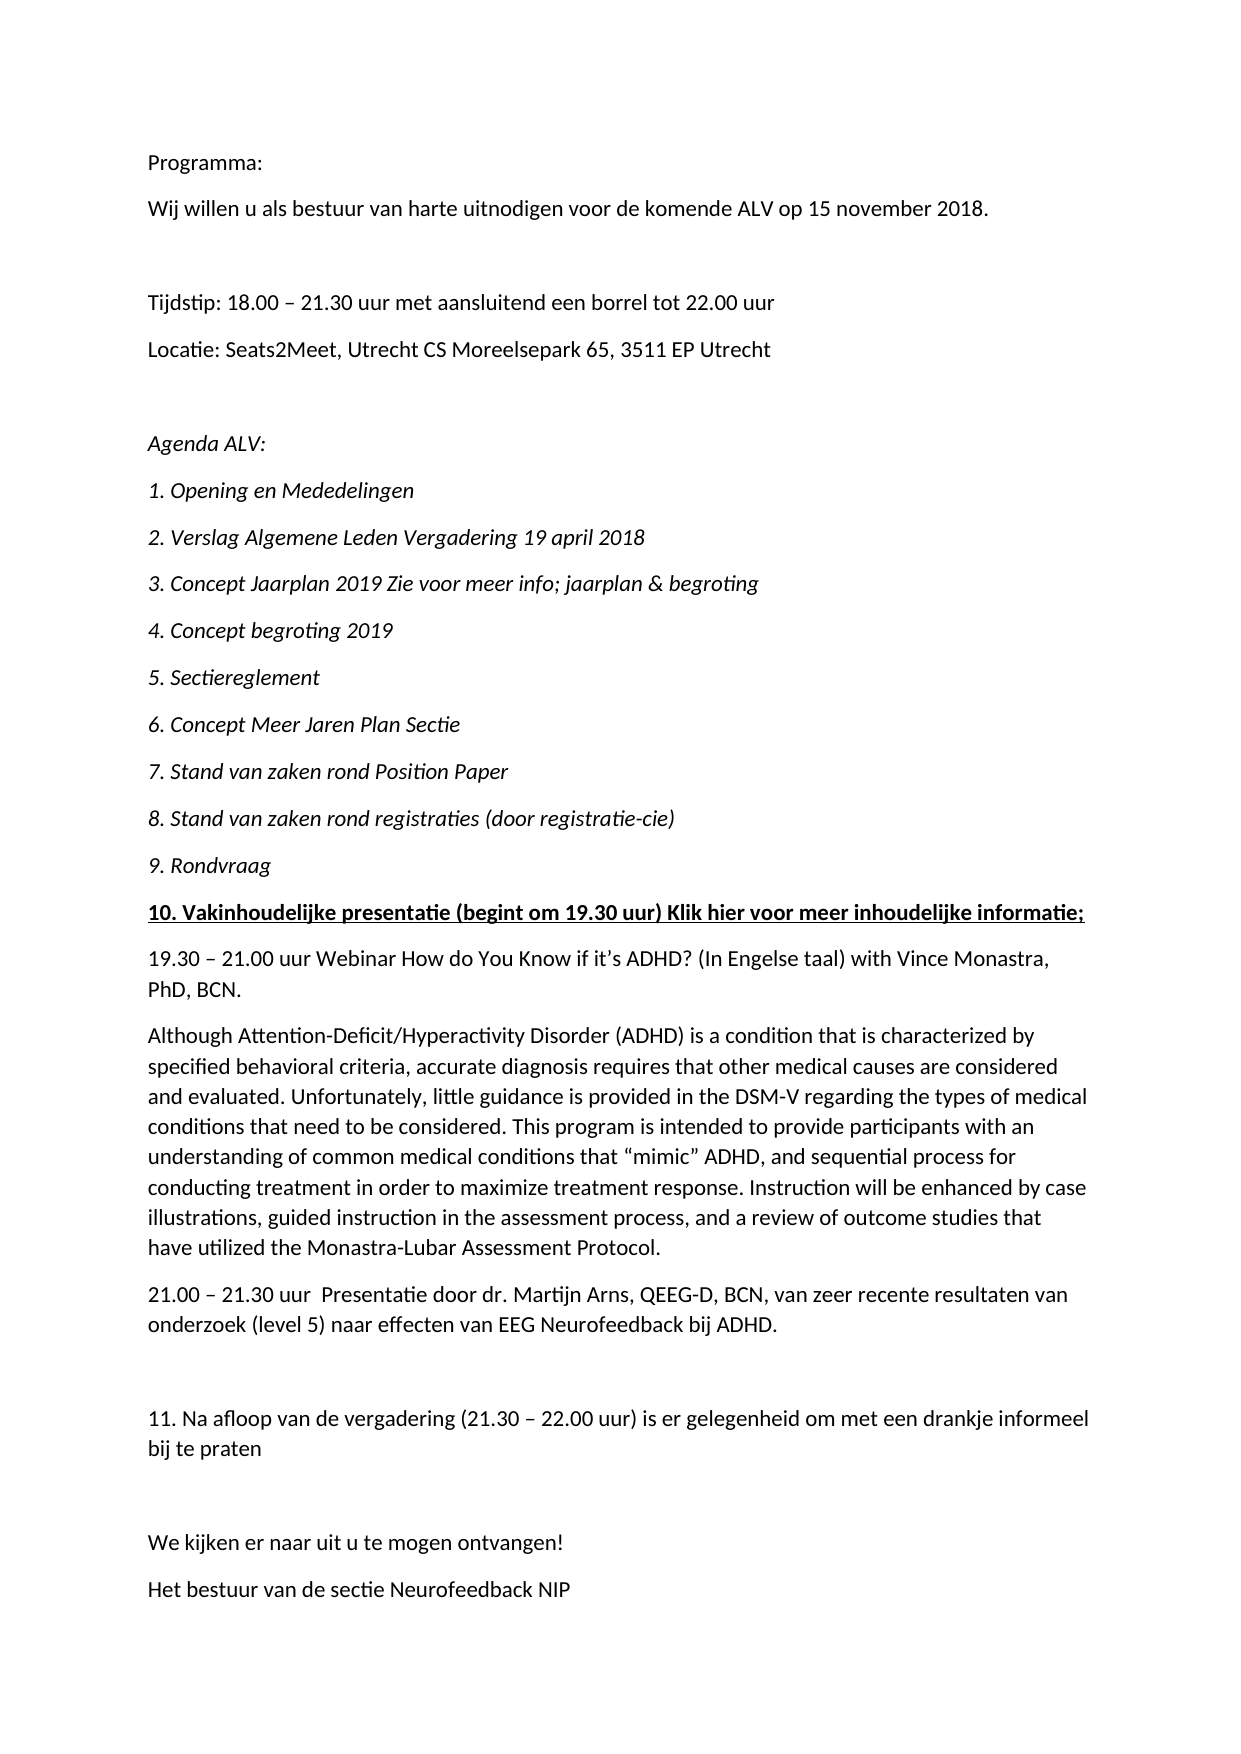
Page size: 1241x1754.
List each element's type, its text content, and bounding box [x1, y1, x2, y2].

text 21.00 – 21.30 uur Presentatie door dr. Martijn Arns, QEEG-D, BCN, van zeer recente resultaten van onderzoek (level 5) naar effecten van EEG Neurofeedback bij ADHD. [148, 1280, 1093, 1338]
text Although Attention-Deficit/Hyperactivity Disorder (ADHD) is a condition that is characterized by specified behavioral criteria, accurate diagnosis requires that other medical causes are considered and evaluated. Unfortunately, little guidance is provided in the DSM-V regarding the types of medical conditions that need to be considered. This program is intended to provide participants with an understanding of common medical conditions that “mimic” ADHD, and sequential process for conducting treatment in order to maximize treatment response. Instruction will be enhanced by case illustrations, guided instruction in the assessment process, and a review of outcome studies that have utilized the Monastra-Lubar Assessment Protocol. [148, 1022, 1093, 1261]
text Programma: [148, 148, 1093, 176]
text 8. Stand van zaken rond registraties (door registratie-cie) [148, 804, 1093, 832]
text Tijdstip: 18.00 – 21.30 uur met aansluitend een borrel tot 22.00 uur [148, 288, 1093, 316]
text 7. Stand van zaken rond Position Paper [148, 757, 1093, 785]
text 5. Sectiereglement [148, 663, 1093, 691]
text 19.30 – 21.00 uur Webinar How do You Know if it’s ADHD? (In Engelse taal) with Vince Monastra, PhD, BCN. [148, 944, 1093, 1003]
text 11. Na afloop van de vergadering (21.30 – 22.00 uur) is er gelegenheid om met een drankje informeel bij te praten [148, 1404, 1093, 1462]
text 3. Concept Jaarplan 2019 Zie voor meer info; jaarplan & begroting [148, 569, 1093, 597]
text 6. Concept Meer Jaren Plan Sectie [148, 710, 1093, 738]
text Wij willen u als bestuur van harte uitnodigen voor de komende ALV op 15 november 2018. [148, 194, 1093, 222]
text 4. Concept begroting 2019 [148, 616, 1093, 644]
text Locatie: Seats2Meet, Utrecht CS Moreelsepark 65, 3511 EP Utrecht [148, 335, 1093, 363]
text 1. Opening en Mededelingen [148, 476, 1093, 504]
text 9. Rondvraag [148, 851, 1093, 879]
text We kijken er naar uit u te mogen ontvangen! [148, 1528, 1093, 1556]
text 2. Verslag Algemene Leden Vergadering 19 april 2018 [148, 523, 1093, 551]
text Agenda ALV: [148, 429, 1093, 457]
text Het bestuur van de sectie Neurofeedback NIP [148, 1575, 1093, 1603]
text 10. Vakinhoudelijke presentatie (begint om 19.30 uur) Klik hier voor meer inhoudelijke informatie; [148, 898, 1093, 926]
